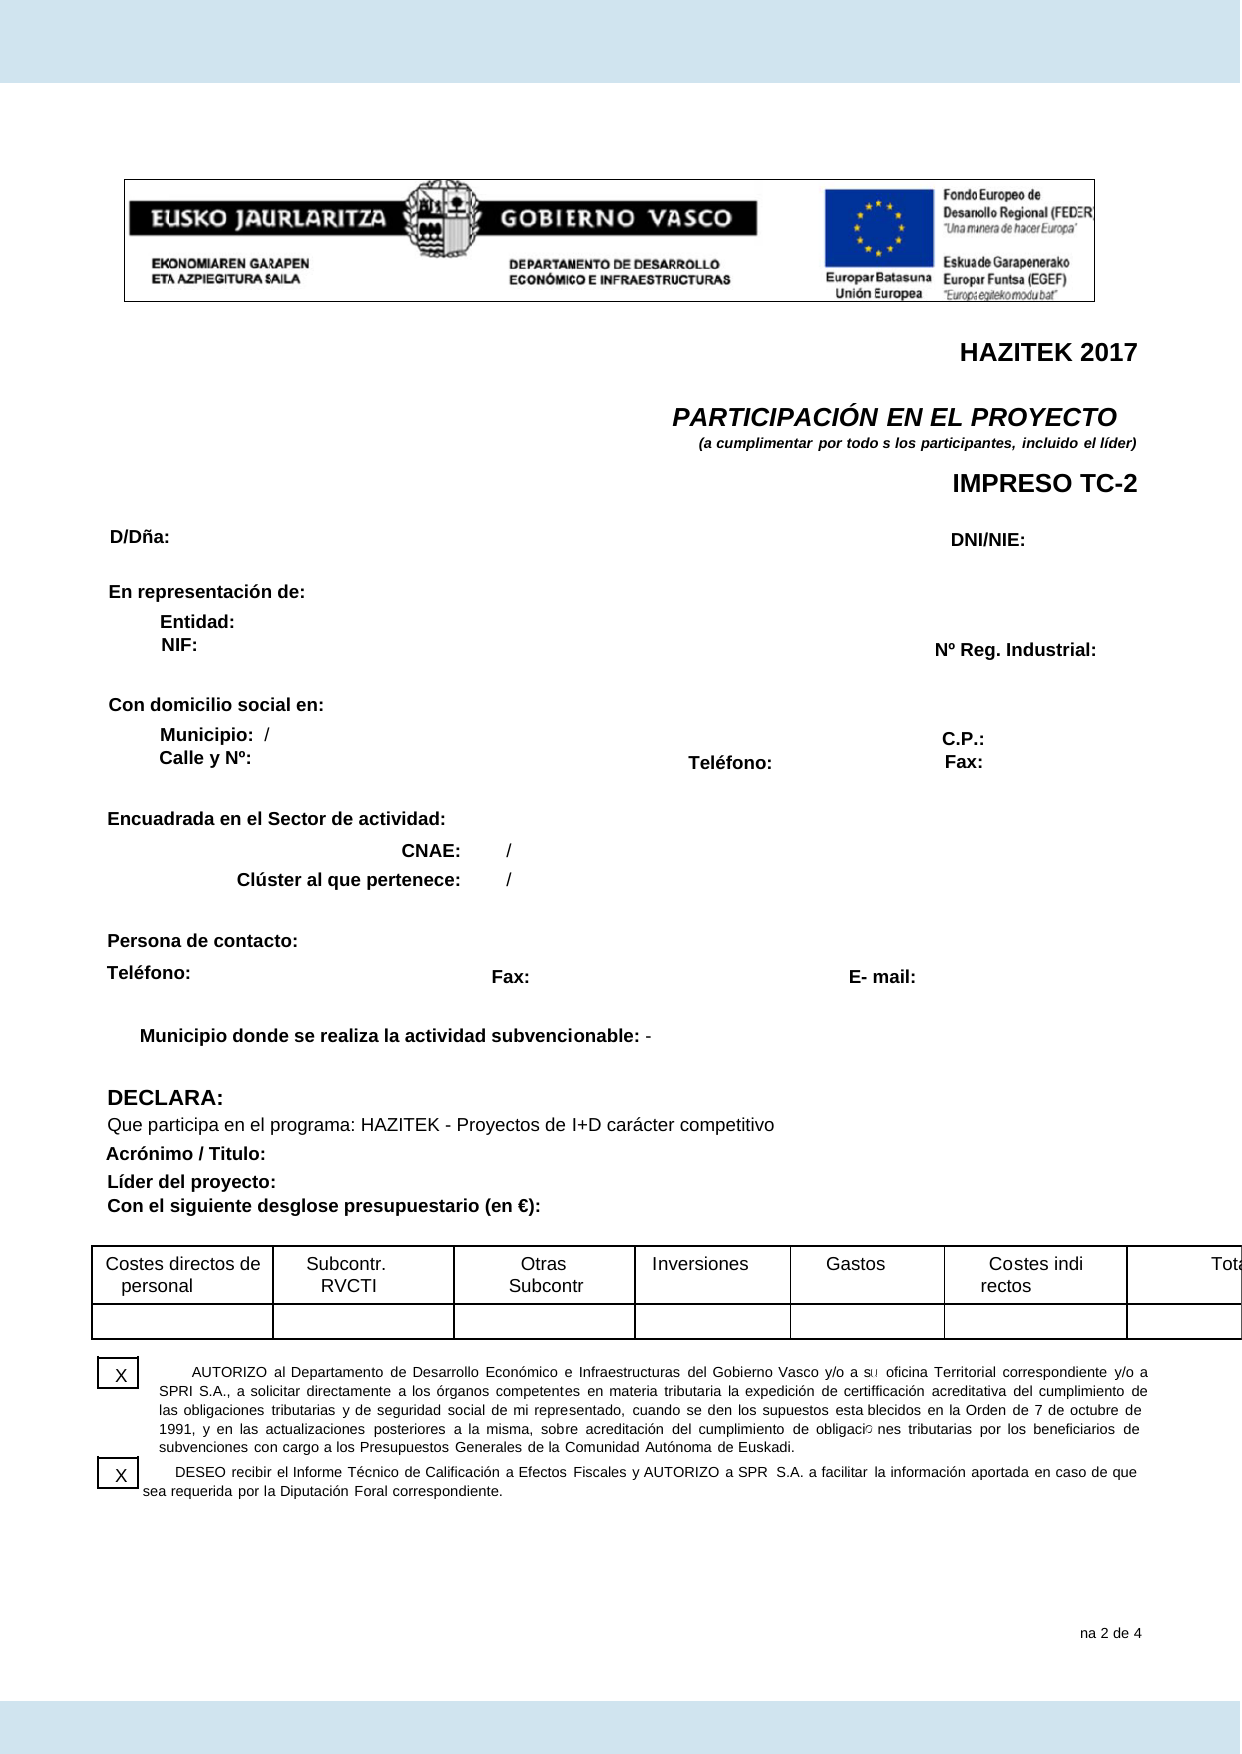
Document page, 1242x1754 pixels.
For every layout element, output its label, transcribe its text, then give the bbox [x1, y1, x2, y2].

table_header Costes indi rectos [945, 1247, 1126, 1303]
text Calle y Nº: [159, 753, 326, 768]
text NIF: [157, 640, 202, 656]
table_header Inversiones [636, 1247, 790, 1303]
text Clúster al que pertenece: / [237, 868, 1242, 889]
table_cell [455, 1305, 634, 1338]
table_header Otras Subcontr [455, 1247, 634, 1303]
text CNAE: / [401, 840, 1242, 861]
table_cell [636, 1305, 790, 1338]
table_cell [274, 1305, 453, 1338]
picture [125, 180, 1094, 301]
text IMPRESO TC-2 [0, 468, 1138, 497]
text Persona de contacto: [107, 929, 305, 951]
text Que participa en el programa: HAZITEK - Proyectos de I+D carácter competitivo [107, 1114, 1242, 1136]
text 1991, y en las actualizaciones posteriores a la misma, sobre acreditación del cumplimiento de obligacio nes tributarias por los beneficiarios de subvenciones con cargo a los Presupuestos Generales de la Comunidad Autónoma de Euskadi. [159, 1420, 1149, 1456]
text Nº Reg. Industrial: [934, 638, 1242, 659]
text En representación de: Entidad: [108, 581, 311, 632]
text Fax: [491, 965, 537, 986]
text Municipio donde se realiza la actividad subvencionable: - [139, 1024, 1242, 1045]
text na 2 de 4 [0, 1624, 1142, 1641]
text (a cumplimentar por todo s los participantes, incluido el líder) [0, 435, 1136, 452]
text Encuadrada en el Sector de actividad: [107, 808, 1242, 830]
text Con el siguiente desglose presupuestario (en €): [531, 1199, 1242, 1216]
text Con domicilio social en: Municipio: / [108, 693, 329, 745]
table_cell [791, 1305, 944, 1338]
text DNI/NIE: [951, 529, 1242, 551]
table_cell [1128, 1305, 1241, 1338]
text C.P.: Fax: [942, 727, 991, 772]
table_cell [945, 1305, 1126, 1338]
text PARTICIPACIÓN EN EL PROYECTO [672, 402, 1242, 432]
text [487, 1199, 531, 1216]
text E- mail: [848, 965, 1242, 986]
text HAZITEK 2017 [0, 336, 1138, 366]
text X DESEO recibir el Informe Técnico de Calificación a Efectos Fiscales y AUTORIZO a SPR S.A. a facilitar la información aportada en caso de que sea requerida por la Diputación Foral correspondiente. [115, 1463, 1149, 1500]
table_header Total [1128, 1247, 1241, 1303]
text Con el siguiente desglose presupuestario (en €): [107, 1199, 487, 1216]
table_header Subcontr. RVCTI [274, 1247, 453, 1303]
table_header Costes directos de personal [93, 1247, 272, 1303]
text Teléfono: [688, 751, 779, 772]
text Acrónimo / Titulo: Líder del proyecto: [106, 1143, 283, 1193]
text X AUTORIZO al Departamento de Desarrollo Económico e Infraestructuras del Gobierno Vasco y/o a su oficina Territorial correspondiente y/o a SPRI S.A., a solicitar directamente a los órganos competentes en materia tributaria la expedición de certifficación acreditativa del cumplimiento de las obligaciones tributarias y de seguridad social de mi representado, cuando se den los supuestos esta blecidos en la Orden de 7 de octubre de [115, 1363, 1149, 1419]
text D/Dña: [105, 525, 174, 547]
table_header Gastos [791, 1247, 944, 1303]
text DECLARA: [107, 1085, 1242, 1110]
text Teléfono: [102, 961, 195, 982]
table_cell [93, 1305, 272, 1338]
